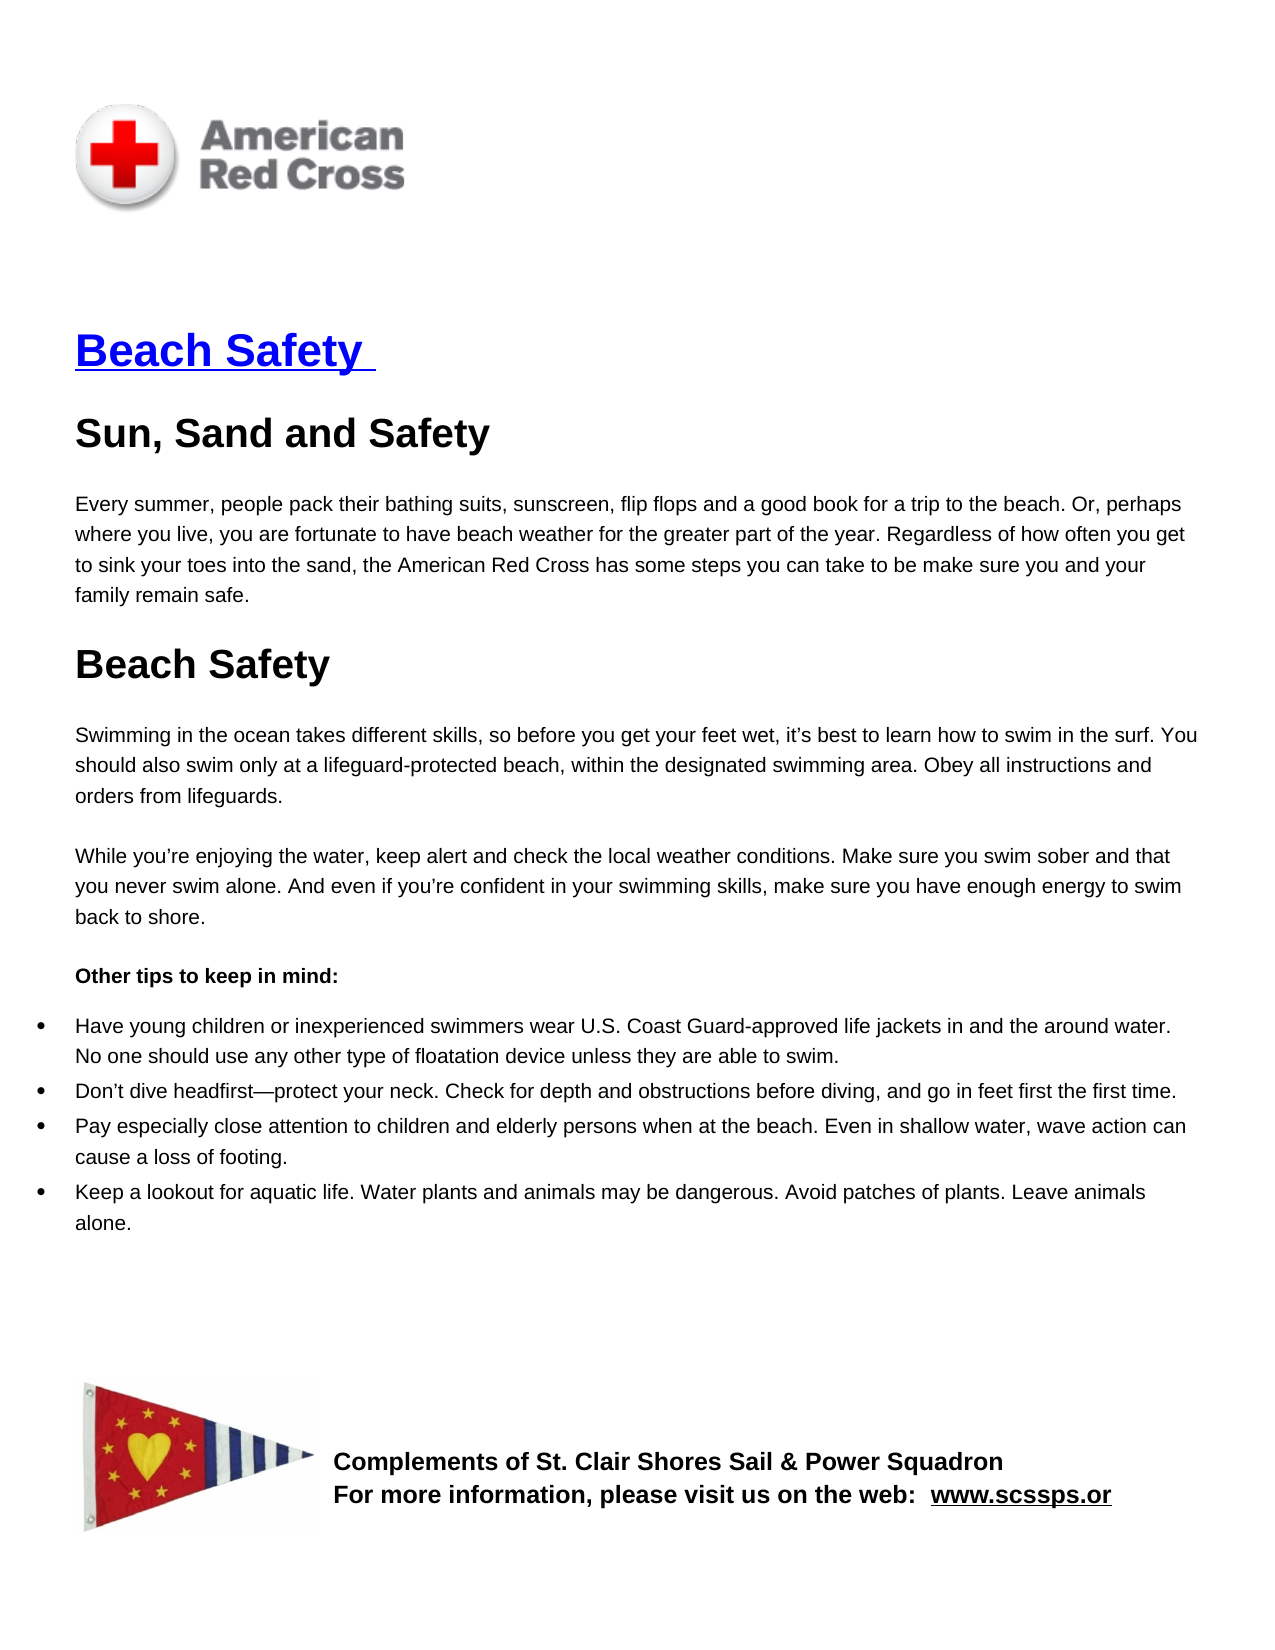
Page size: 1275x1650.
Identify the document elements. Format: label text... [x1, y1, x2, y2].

text Beach Safety [75, 323, 1200, 376]
list Have young children or inexperienced swimmers wear U.S. Coast Guard-approved life jackets in and the around water. No one should use any other type of floatation device unless they are able to swim. [37, 1007, 1200, 1068]
text Swimming in the ocean takes different skills, so before you get your feet wet, it’s best to learn how to swim in the surf. You should also swim only at a lifeguard-protected beach, within the designated swimming area. Obey all instructions and orders from lifeguards. [75, 716, 1200, 808]
text Every summer, people pack their bathing suits, sunscreen, flip flops and a good book for a trip to the beach. Or, perhaps where you live, you are fortunate to have beach weather for the greater part of the year. Regardless of how often you get to sink your toes into the sand, the American Red Cross has some steps you can take to be make sure you and your family remain safe. [75, 485, 1200, 607]
picture [75, 104, 405, 214]
text While you’re enjoying the water, keep alert and check the local weather conditions. Make sure you swim sober and that you never swim alone. And even if you’re confident in your swimming skills, make sure you have enough energy to swim back to shore. [75, 837, 1200, 928]
text Complements of St. Clair Shores Sail & Power Squadron For more information, please visit us on the web: www.scssps.or [315, 1447, 1200, 1509]
text Sun, Sand and Safety [75, 405, 1200, 456]
list Pay especially close attention to children and elderly persons when at the beach. Even in shallow water, wave action can cause a loss of footing. [37, 1108, 1200, 1169]
text Other tips to keep in mind: [75, 958, 1200, 988]
picture [76, 1378, 315, 1532]
list Don’t dive headfirst—protect your neck. Check for depth and obstructions before diving, and go in feet first the first time. [37, 1073, 1200, 1103]
text Beach Safety [75, 636, 1200, 687]
list Keep a lookout for aquatic life. Water plants and animals may be dangerous. Avoid patches of plants. Leave animals alone. [37, 1174, 1200, 1235]
